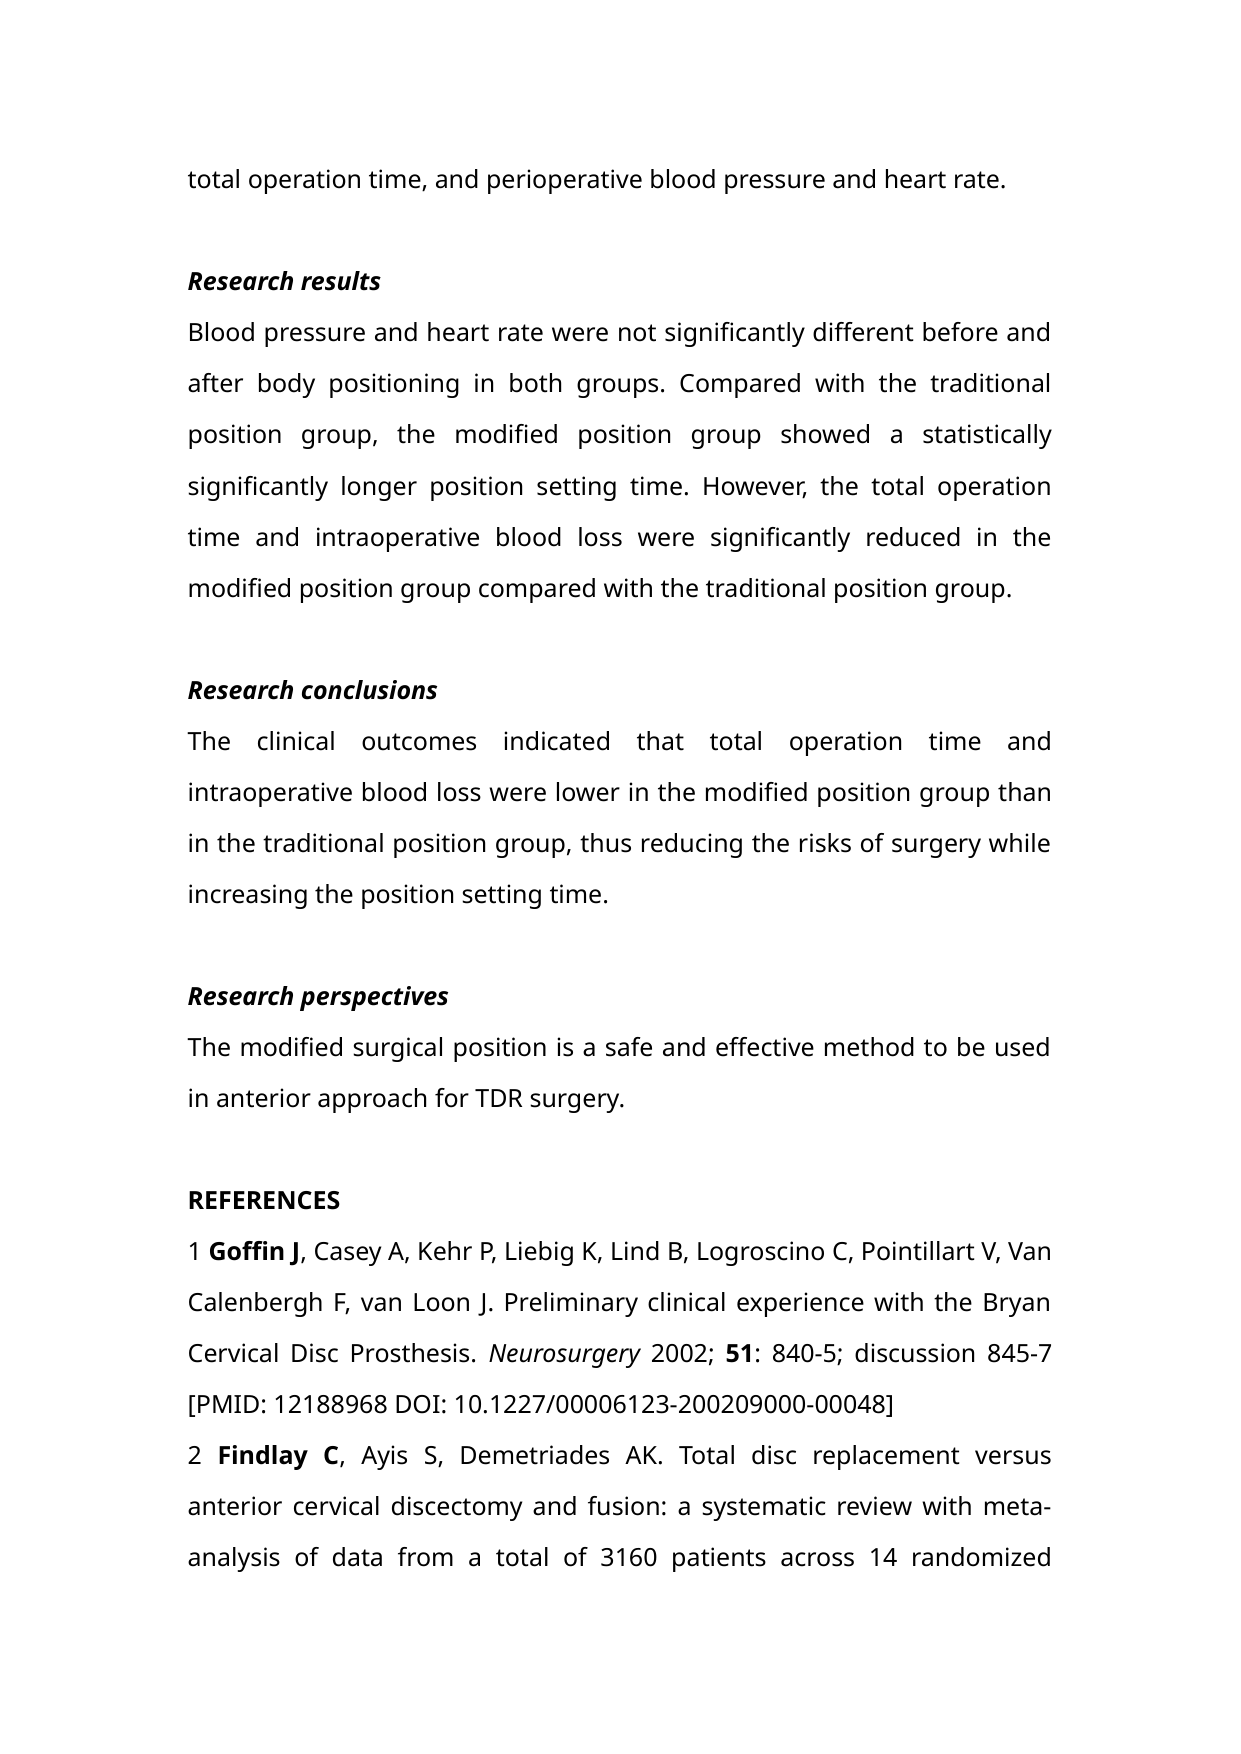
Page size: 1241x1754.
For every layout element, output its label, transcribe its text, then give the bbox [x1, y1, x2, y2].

text 1 Goffin J, Casey A, Kehr P, Liebig K, Lind B, Logroscino C, Pointillart V, Van Calenbergh F, van Loon J. Preliminary clinical experience with the Bryan Cervical Disc Prosthesis. Neurosurgery 2002; 51: 840-5; discussion 845-7 [PMID: 12188968 DOI: 10.1227/00006123-200209000-00048] [187, 1234, 1053, 1421]
text REFERENCES [187, 1183, 1053, 1217]
text Blood pressure and heart rate were not significantly different before and after body positioning in both groups. Compared with the traditional position group, the modified position group showed a statistically significantly longer position setting time. However, the total operation time and intraoperative blood loss were significantly reduced in the modified position group compared with the traditional position group. [187, 315, 1053, 604]
text The modified surgical position is a safe and effective method to be used in anterior approach for TDR surgery. [187, 1030, 1053, 1115]
text The clinical outcomes indicated that total operation time and intraoperative blood loss were lower in the modified position group than in the traditional position group, thus reducing the risks of surgery while increasing the position setting time. [187, 723, 1053, 911]
text Research perspectives [187, 979, 1053, 1013]
text Research results [187, 264, 1053, 298]
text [187, 162, 1053, 196]
text Research conclusions [187, 672, 1053, 706]
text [187, 1438, 1053, 1574]
